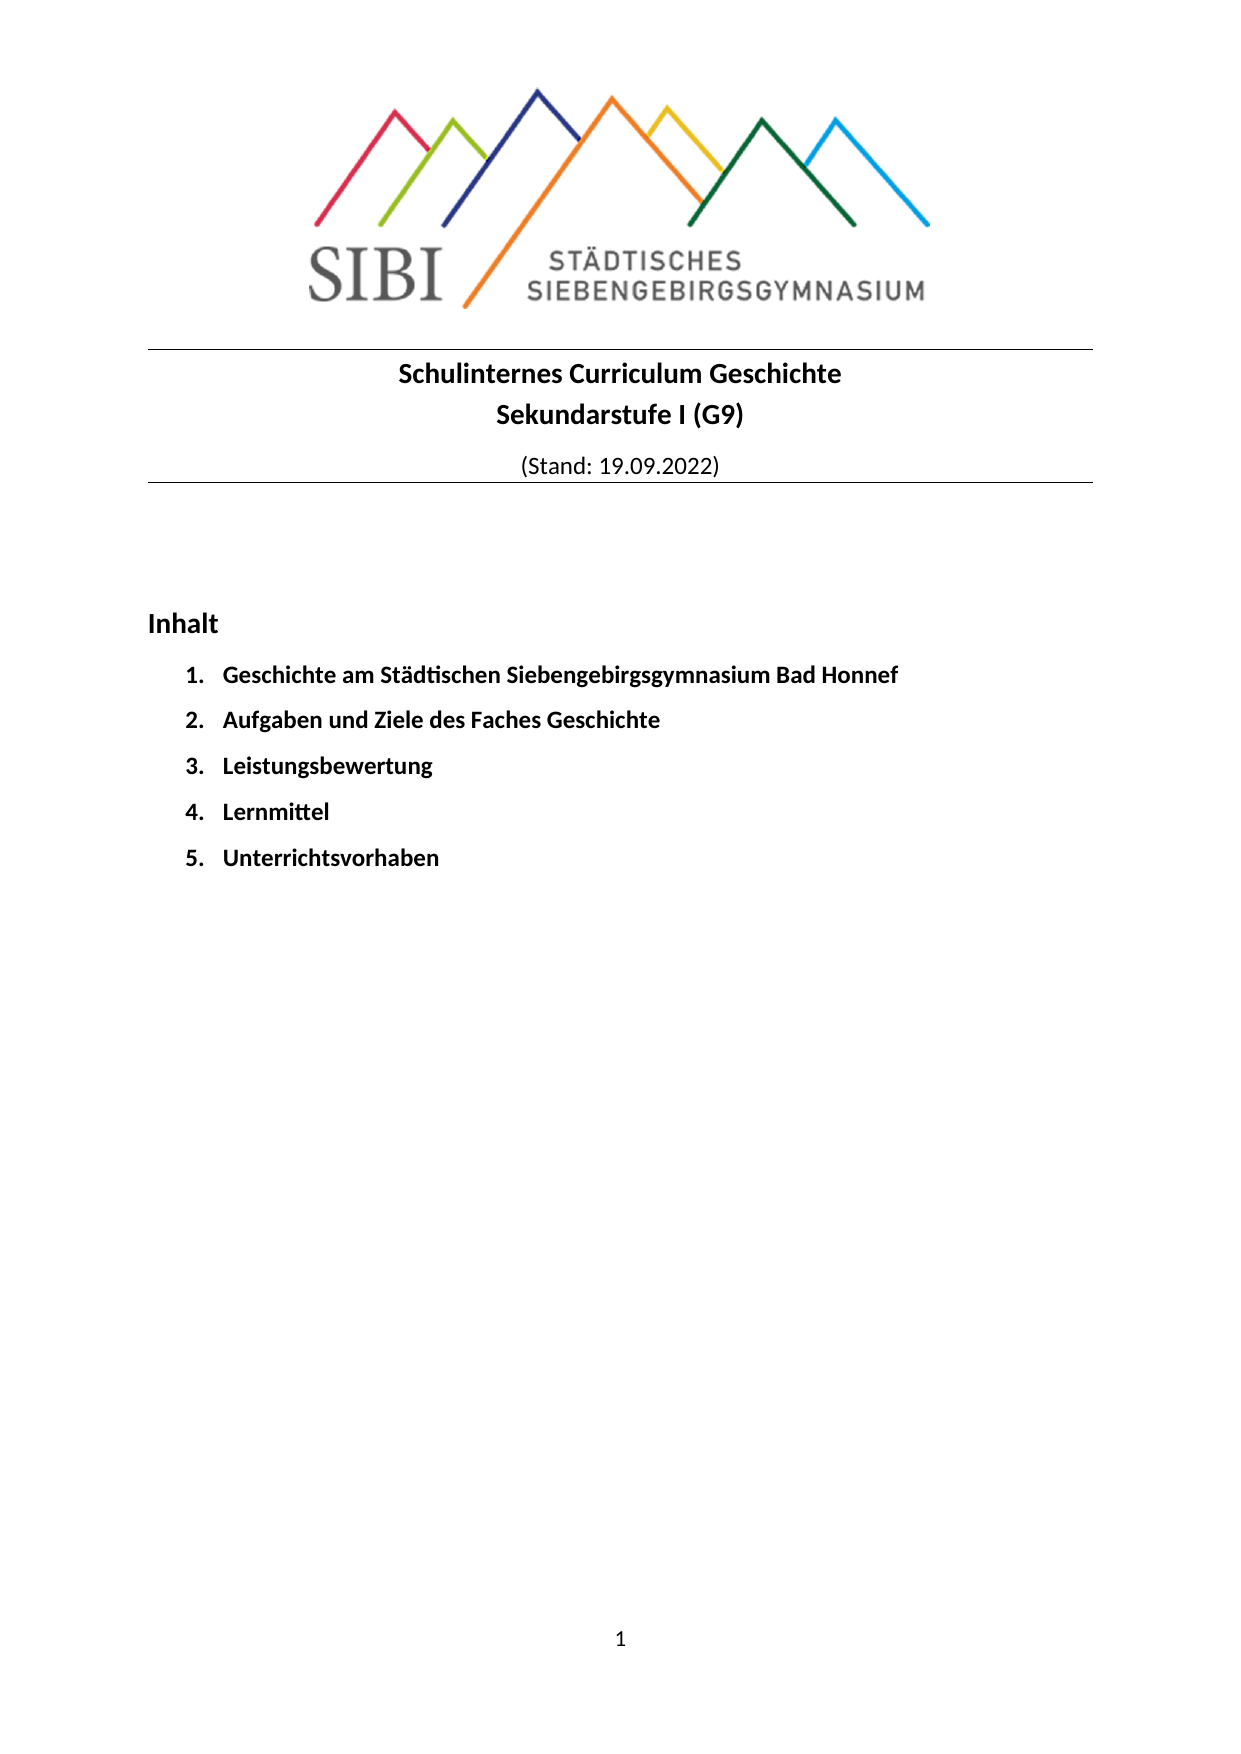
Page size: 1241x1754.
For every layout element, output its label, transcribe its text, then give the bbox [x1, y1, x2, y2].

text Sekundarstufe I (G9) [148, 396, 1093, 432]
text (Stand: 19.09.2022) [148, 450, 1093, 482]
list Unterrichtsvorhaben [185, 842, 1093, 872]
list Lernmittel [185, 796, 1093, 827]
text Schulinternes Curriculum Geschichte [148, 355, 1093, 391]
list Aufgaben und Ziele des Faches Geschichte [185, 705, 1093, 735]
picture [309, 87, 931, 310]
text Inhalt [148, 606, 1093, 641]
list Geschichte am Städtischen Siebengebirgsgymnasium Bad Honnef [185, 659, 1093, 689]
list Leistungsbewertung [185, 750, 1093, 781]
